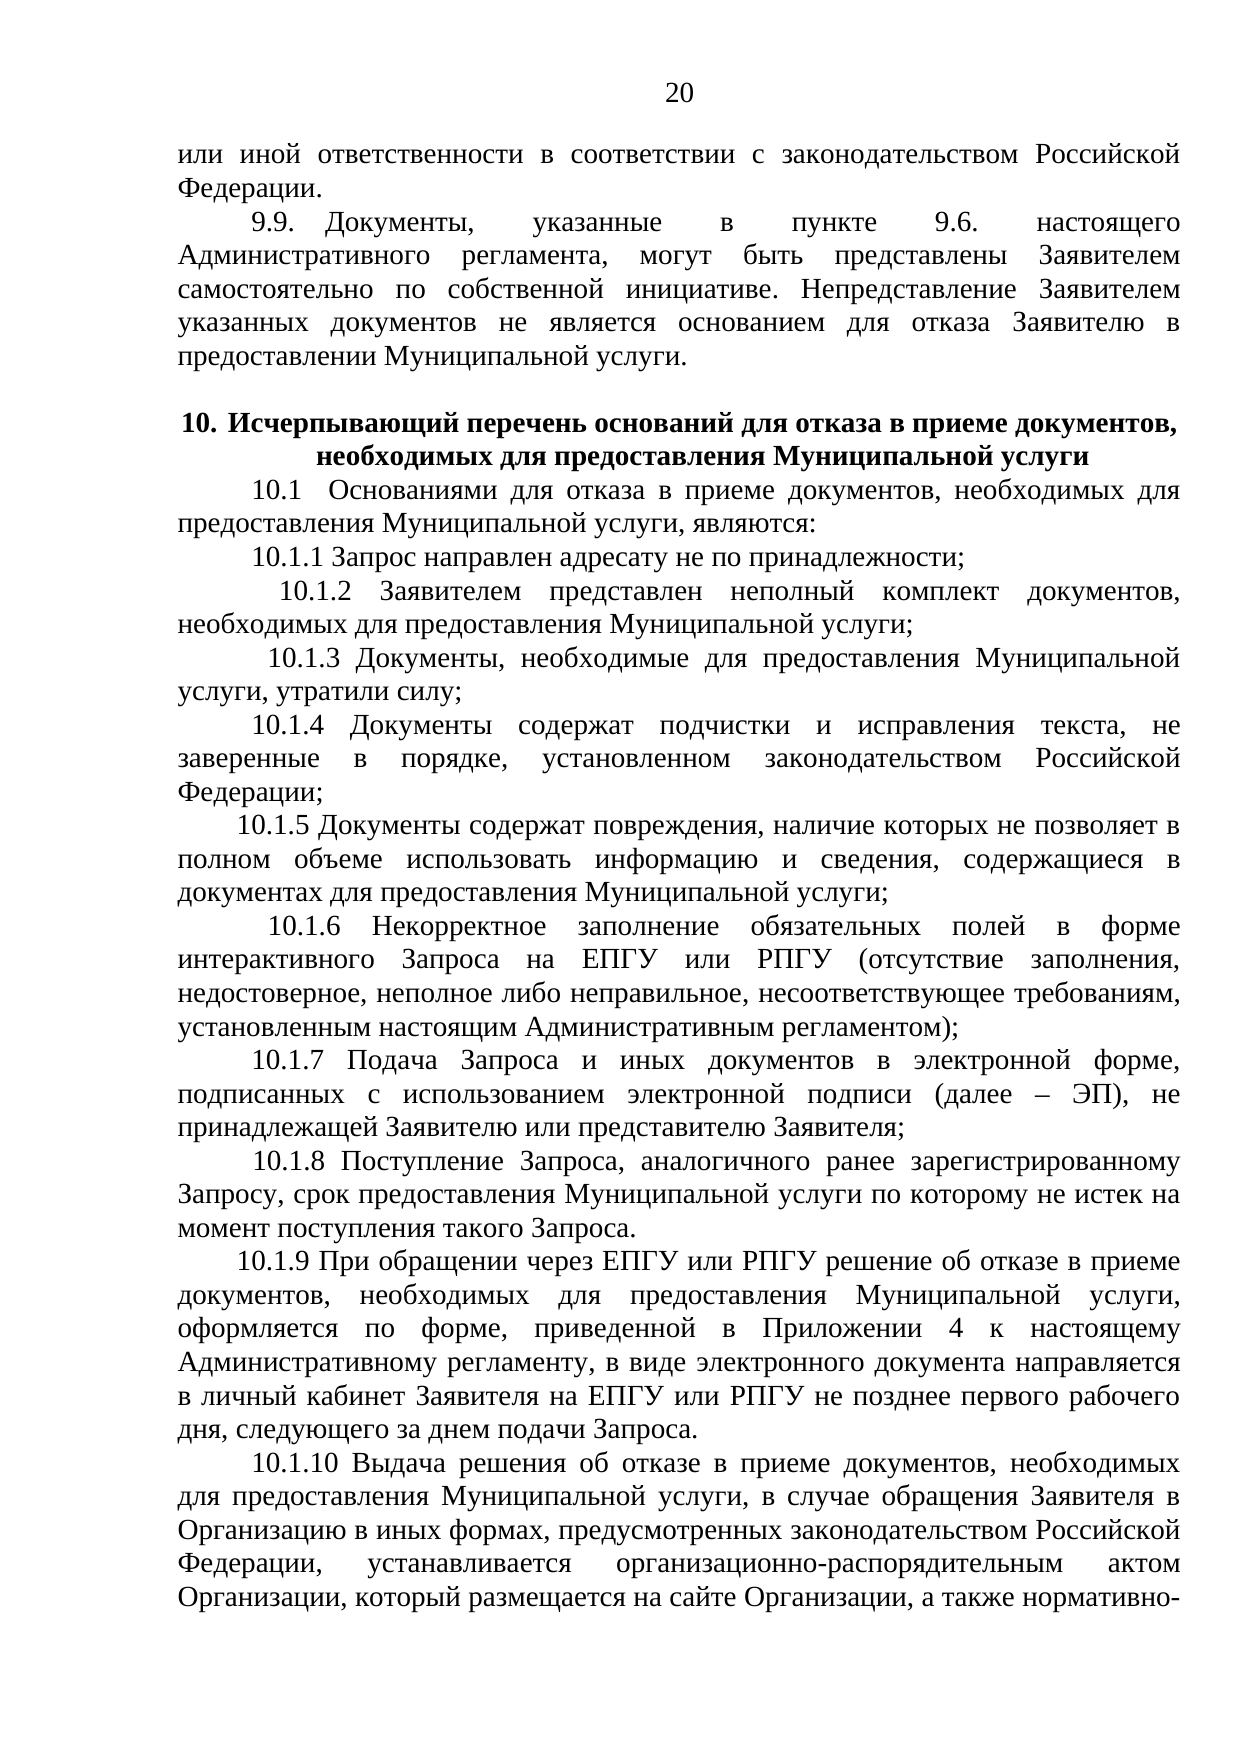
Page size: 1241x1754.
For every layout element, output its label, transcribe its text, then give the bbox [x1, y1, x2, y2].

text 10.1.9 При обращении через ЕПГУ или РПГУ решение об отказе в приеме документов, необходимых для предоставления Муниципальной услуги, оформляется по форме, приведенной в Приложении 4 к настоящему Административному регламенту, в виде электронного документа направляется в личный кабинет Заявителя на ЕПГУ или РПГУ не позднее первого рабочего дня, следующего за днем подачи Запроса. [177, 1243, 1181, 1445]
text 10.1.6 Некорректное заполнение обязательных полей в форме интерактивного Запроса на ЕПГУ или РПГУ (отсутствие заполнения, недостоверное, неполное либо неправильное, несоответствующее требованиям, установленным настоящим Административным регламентом); [177, 908, 1181, 1042]
text 10.1.3 Документы, необходимые для предоставления Муниципальной услуги, утратили силу; [177, 640, 1181, 707]
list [177, 137, 1181, 204]
text 10.1.8 Поступление Запроса, аналогичного ранее зарегистрированному Запросу, срок предоставления Муниципальной услуги по которому не истек на момент поступления такого Запроса. [177, 1143, 1181, 1243]
list Исчерпывающий перечень оснований для отказа в приеме документов, необходимых для предоставления Муниципальной услуги [177, 405, 1181, 472]
list Документы, указанные в пункте 9.6. настоящего Административного регламента, могут быть представлены Заявителем самостоятельно по собственной инициативе. Непредставление Заявителем указанных документов не является основанием для отказа Заявителю в предоставлении Муниципальной услуги. [177, 204, 1181, 371]
text 10.1.1 Запрос направлен адресату не по принадлежности; [236, 539, 1181, 573]
text 10.1.5 Документы содержат повреждения, наличие которых не позволяет в полном объеме использовать информацию и сведения, содержащиеся в документах для предоставления Муниципальной услуги; [177, 807, 1181, 908]
text 10.1.4 Документы содержат подчистки и исправления текста, не заверенные в порядке, установленном законодательством Российской Федерации; [177, 707, 1181, 807]
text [177, 1445, 1181, 1612]
text 10.1.7 Подача Запроса и иных документов в электронной форме, подписанных с использованием электронной подписи (далее – ЭП), не принадлежащей Заявителю или представителю Заявителя; [177, 1042, 1181, 1143]
text 10.1 Основаниями для отказа в приеме документов, необходимых для предоставления Муниципальной услуги, являются: [177, 472, 1181, 539]
text 10.1.2 Заявителем представлен неполный комплект документов, необходимых для предоставления Муниципальной услуги; [177, 573, 1181, 640]
